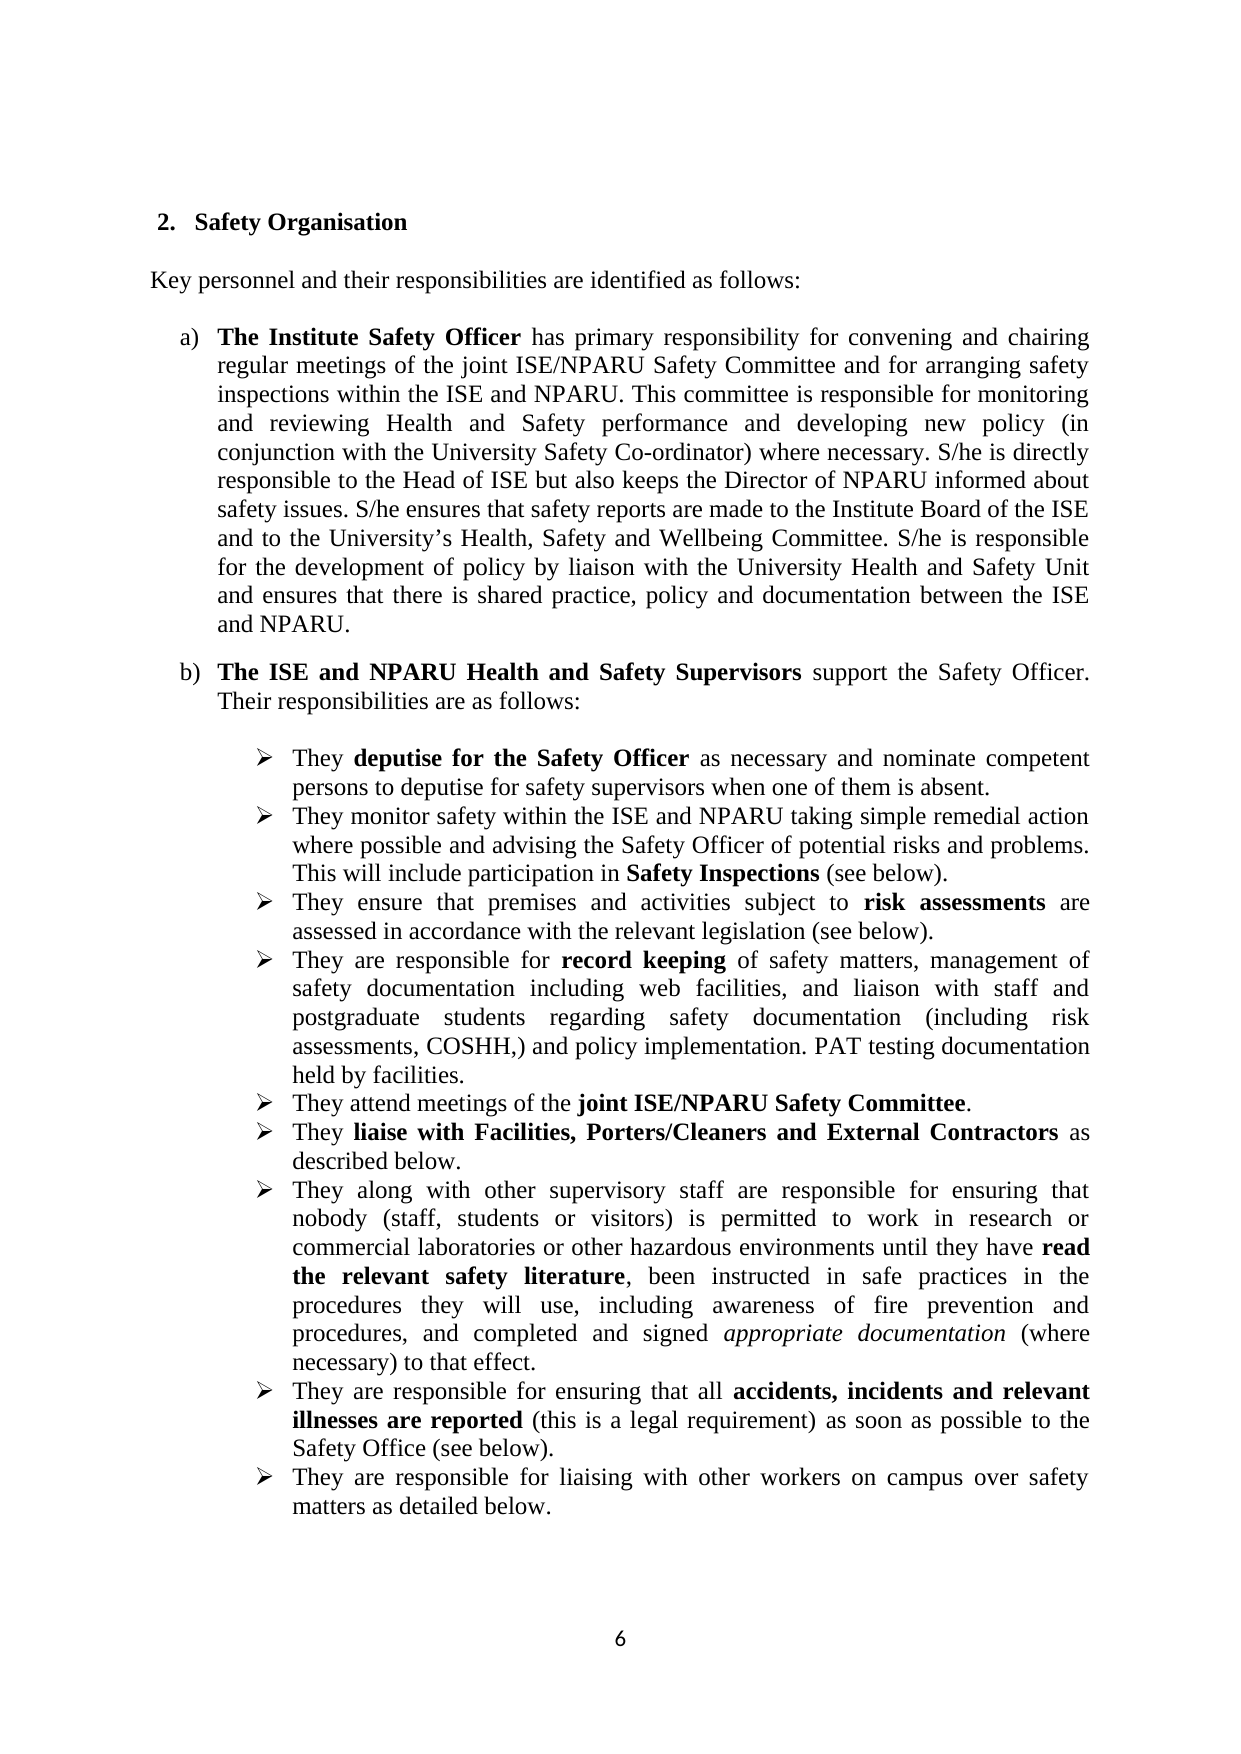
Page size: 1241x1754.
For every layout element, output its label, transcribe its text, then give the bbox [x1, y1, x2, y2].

list They monitor safety within the ISE and NPARU taking simple remedial action where possible and advising the Safety Officer of potential risks and problems. This will include participation in Safety Inspections (see below). [254, 801, 1090, 887]
list They along with other supervisory staff are responsible for ensuring that nobody (staff, students or visitors) is permitted to work in research or commercial laboratories or other hazardous environments until they have read the relevant safety literature, been instructed in safe practices in the procedures they will use, including awareness of fire prevention and procedures, and completed and signed appropriate documentation (where necessary) to that effect. [254, 1175, 1090, 1376]
list They ensure that premises and activities subject to risk assessments are assessed in accordance with the relevant legislation (see below). [254, 887, 1090, 945]
list The Institute Safety Officer has primary responsibility for convening and chairing regular meetings of the joint ISE/NPARU Safety Committee and for arranging safety inspections within the ISE and NPARU. This committee is responsible for monitoring and reviewing Health and Safety performance and developing new policy (in conjunction with the University Safety Co-ordinator) where necessary. S/he is directly responsible to the Head of ISE but also keeps the Director of NPARU informed about safety issues. S/he ensures that safety reports are made to the Institute Board of the ISE and to the University’s Health, Safety and Wellbeing Committee. S/he is responsible for the development of policy by liaison with the University Health and Safety Unit and ensures that there is shared practice, policy and documentation between the ISE and NPARU. [179, 322, 1090, 638]
list They are responsible for record keeping of safety matters, management of safety documentation including web facilities, and liaison with staff and postgraduate students regarding safety documentation (including risk assessments, COSHH,) and policy implementation. PAT testing documentation held by facilities. [254, 945, 1090, 1088]
list They attend meetings of the joint ISE/NPARU Safety Committee. [254, 1088, 1090, 1117]
list They liaise with Facilities, Porters/Cleaners and External Contractors as described below. [254, 1117, 1090, 1175]
list They are responsible for liaising with other workers on campus over safety matters as detailed below. [254, 1462, 1090, 1520]
list They are responsible for ensuring that all accidents, incidents and relevant illnesses are reported (this is a legal requirement) as soon as possible to the Safety Office (see below). [254, 1376, 1090, 1462]
list Safety Organisation [157, 207, 1090, 236]
text Key personnel and their responsibilities are identified as follows: [150, 265, 1090, 294]
list They deputise for the Safety Officer as necessary and nominate competent persons to deputise for safety supervisors when one of them is absent. [254, 743, 1090, 801]
list The ISE and NPARU Health and Safety Supervisors support the Safety Officer. Their responsibilities are as follows: [179, 657, 1090, 715]
